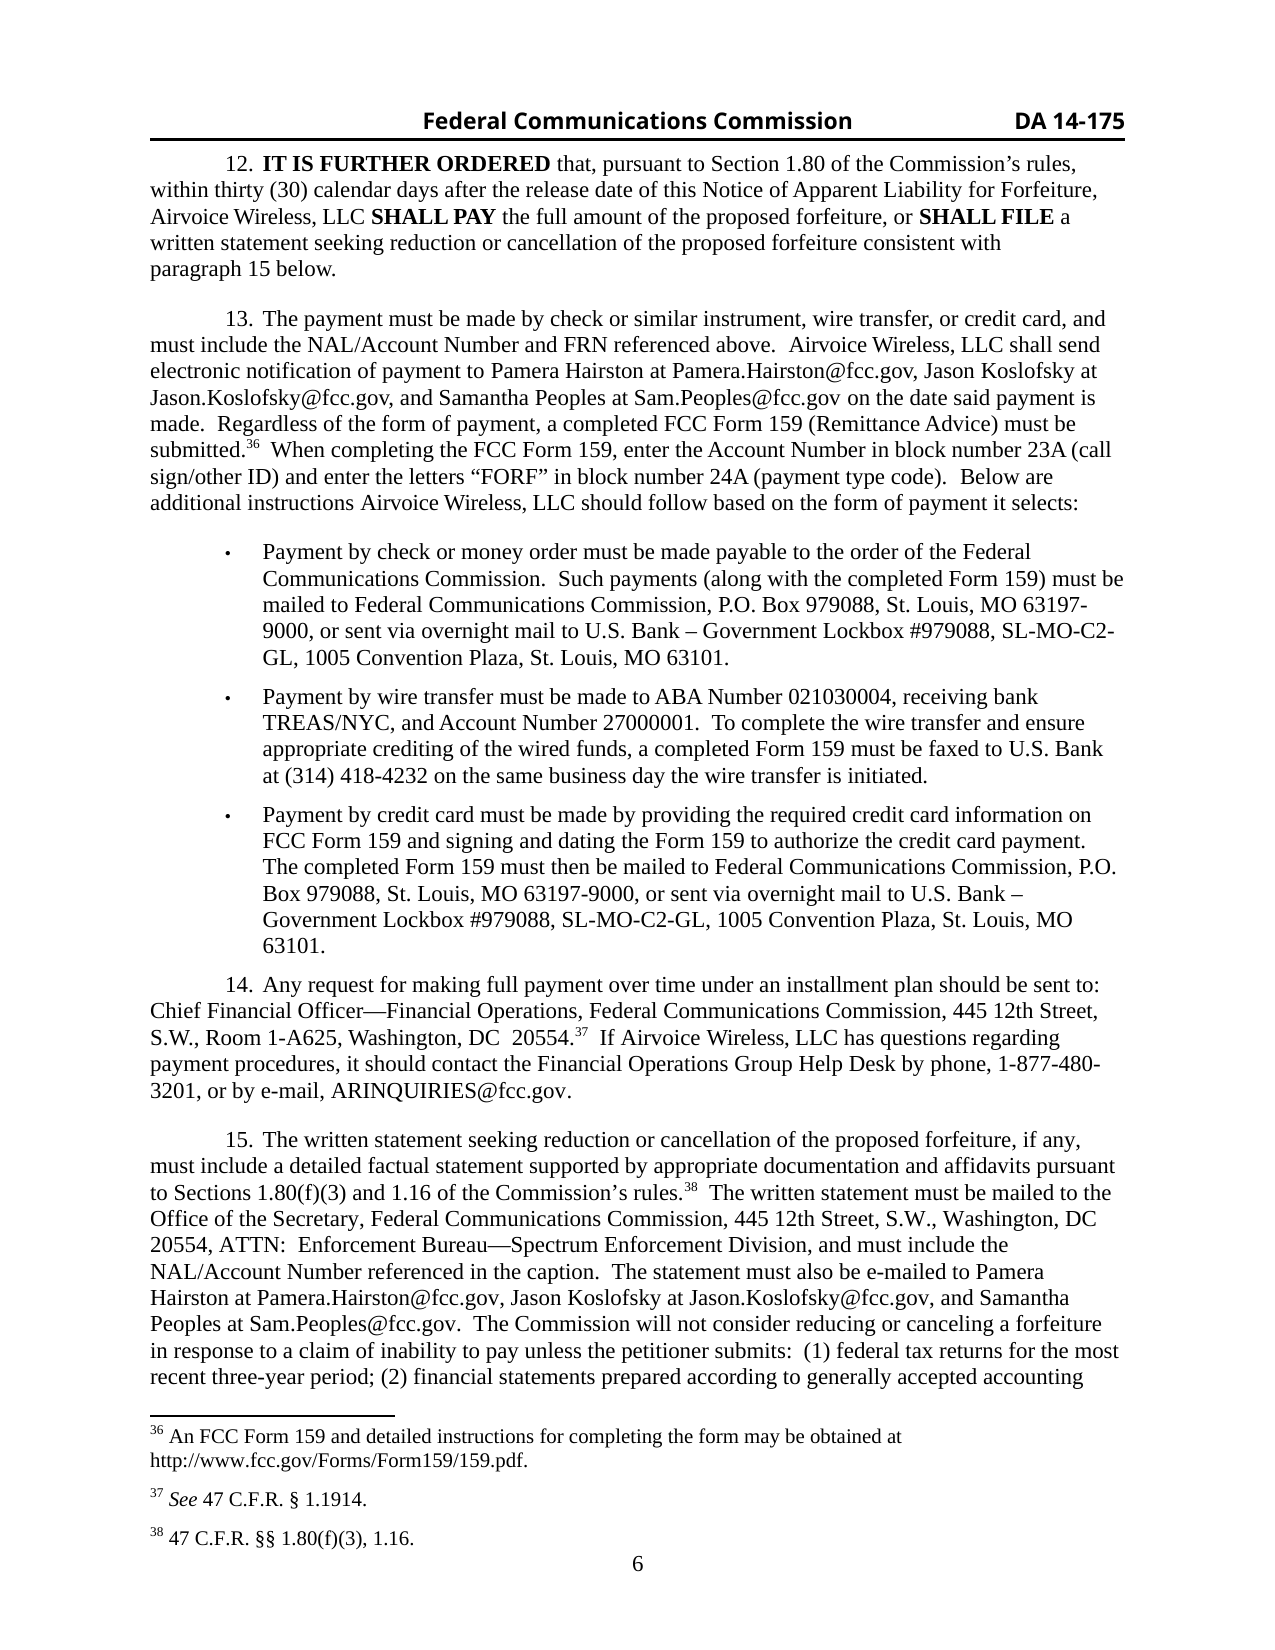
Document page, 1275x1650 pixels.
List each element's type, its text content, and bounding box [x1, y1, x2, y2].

list Payment by check or money order must be made payable to the order of the Federal Communications Commission. Such payments (along with the completed Form 159) must be mailed to Federal Communications Commission, P.O. Box 979088, St. Louis, MO 63197-9000, or sent via overnight mail to U.S. Bank – Government Lockbox #979088, SL-MO-C2-GL, 1005 Convention Plaza, St. Louis, MO 63101. [225, 538, 1125, 670]
list IT IS FURTHER ORDERED that, pursuant to Section 1.80 of the Commission’s rules, within thirty (30) calendar days after the release date of this Notice of Apparent Liability for Forfeiture, Airvoice Wireless, LLC SHALL PAY the full amount of the proposed forfeiture, or SHALL FILE a written statement seeking reduction or cancellation of the proposed forfeiture consistent with paragraph 15 below. [150, 150, 1125, 282]
list Payment by credit card must be made by providing the required credit card information on FCC Form 159 and signing and dating the Form 159 to authorize the credit card payment. The completed Form 159 must then be mailed to Federal Communications Commission, P.O. Box 979088, St. Louis, MO 63197-9000, or sent via overnight mail to U.S. Bank – Government Lockbox #979088, SL-MO-C2-GL, 1005 Convention Plaza, St. Louis, MO 63101. [225, 801, 1125, 959]
list Payment by wire transfer must be made to ABA Number 021030004, receiving bank TREAS/NYC, and Account Number 27000001. To complete the wire transfer and ensure appropriate crediting of the wired funds, a completed Form 159 must be faxed to U.S. Bank at (314) 418-4232 on the same business day the wire transfer is initiated. [225, 683, 1125, 788]
list Any request for making full payment over time under an installment plan should be sent to: Chief Financial Officer—Financial Operations, Federal Communications Commission, 445 12th Street, S.W., Room 1-A625, Washington, DC 20554. If Airvoice Wireless, LLC has questions regarding payment procedures, it should contact the Financial Operations Group Help Desk by phone, 1-877-480-3201, or by e-mail, ARINQUIRIES@fcc.gov. [150, 971, 1125, 1103]
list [150, 1126, 1125, 1389]
list The payment must be made by check or similar instrument, wire transfer, or credit card, and must include the NAL/Account Number and FRN referenced above. Airvoice Wireless, LLC shall send electronic notification of payment to Pamera Hairston at Pamera.Hairston@fcc.gov, Jason Koslofsky at Jason.Koslofsky@fcc.gov, and Samantha Peoples at Sam.Peoples@fcc.gov on the date said payment is made. Regardless of the form of payment, a completed FCC Form 159 (Remittance Advice) must be submitted. When completing the FCC Form 159, enter the Account Number in block number 23A (call sign/other ID) and enter the letters “FORF” in block number 24A (payment type code). Below are additional instructions Airvoice Wireless, LLC should follow based on the form of payment it selects: [150, 305, 1125, 516]
